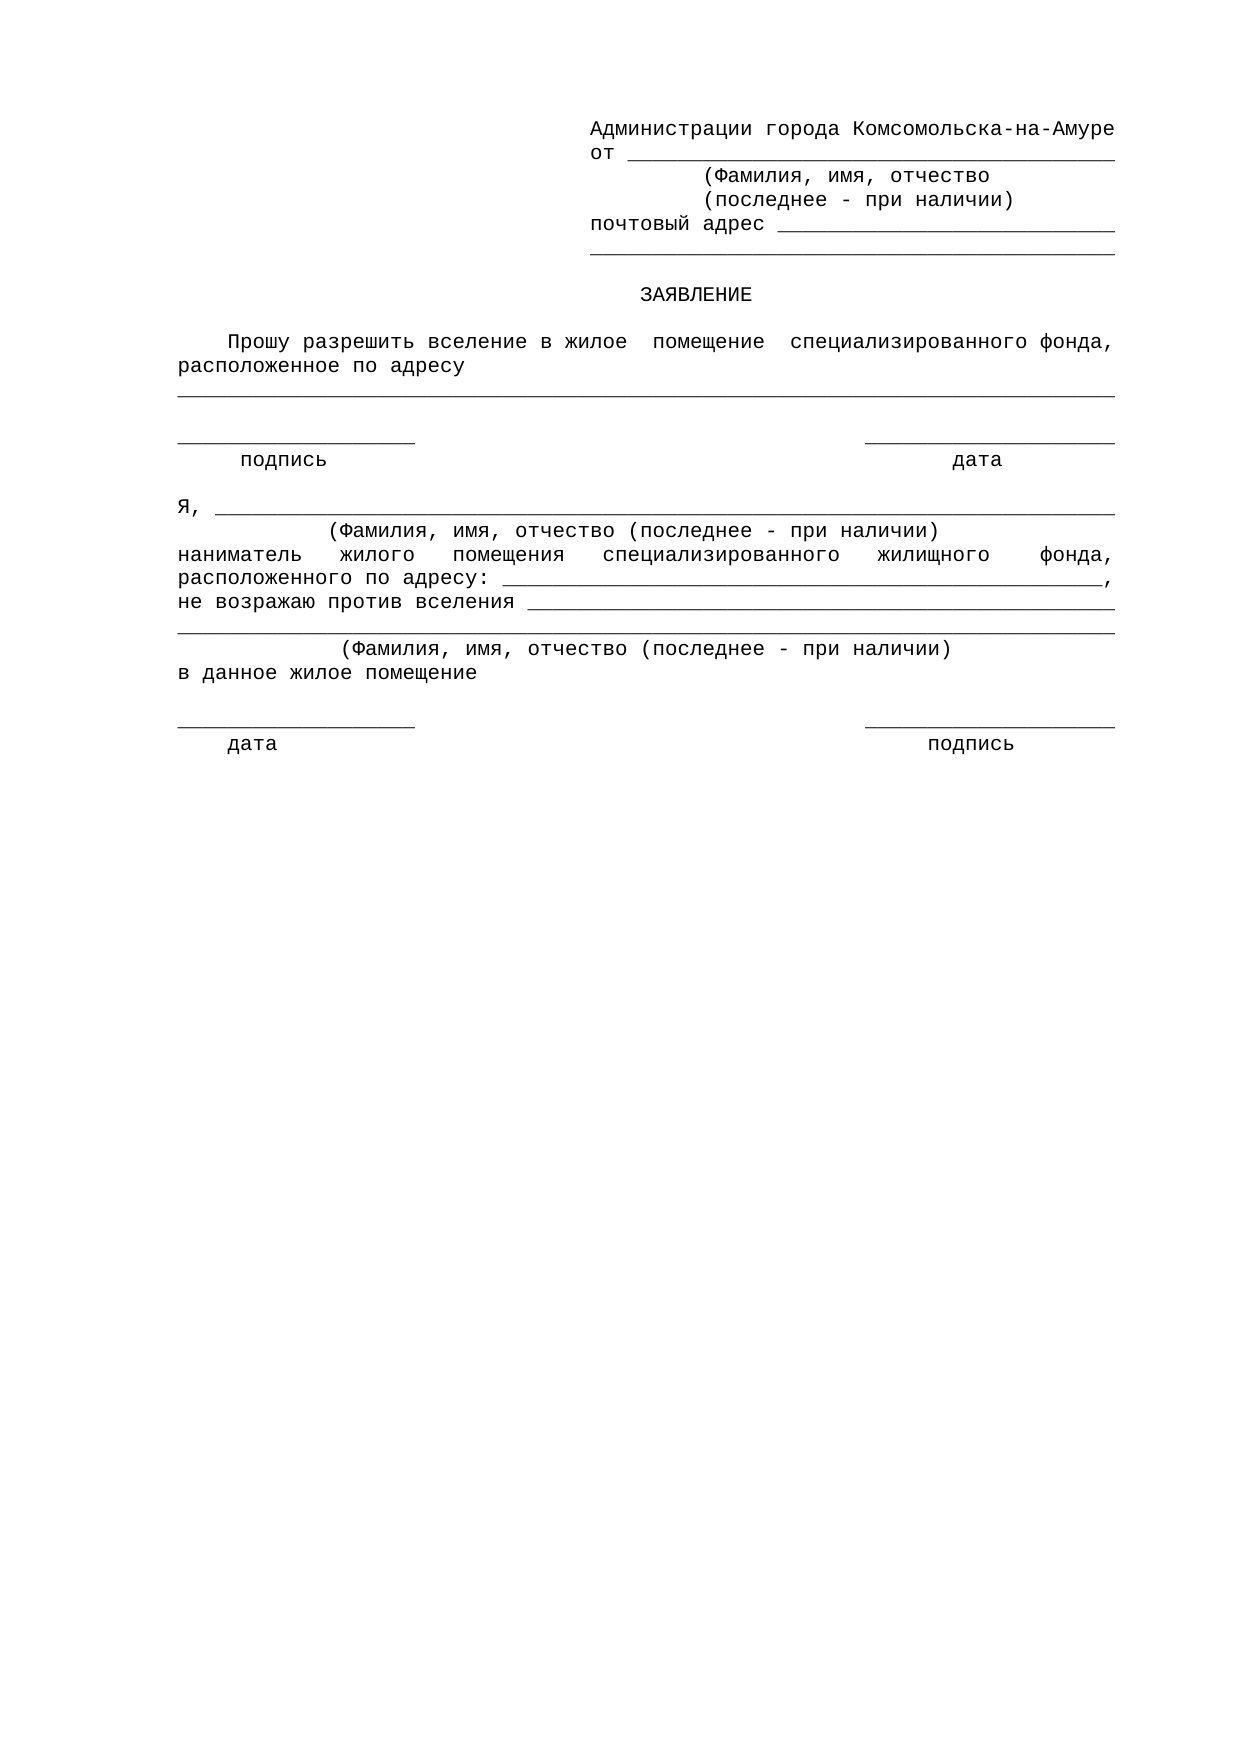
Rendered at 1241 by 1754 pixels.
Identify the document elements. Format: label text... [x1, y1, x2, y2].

text (Фамилия, имя, отчество (последнее - при наличии) [177, 520, 1152, 544]
text (последнее - при наличии) [177, 189, 1152, 213]
text ___________________ ____________________ [177, 426, 1152, 449]
text дата подпись [177, 733, 1152, 757]
text в данное жилое помещение [177, 662, 1152, 686]
text от _______________________________________ [177, 142, 1152, 165]
text (Фамилия, имя, отчество [177, 165, 1152, 189]
text Прошу разрешить вселение в жилое помещение специализированного фонда, [177, 331, 1152, 354]
text Администрации города Комсомольска-на-Амуре [177, 118, 1152, 142]
text __________________________________________ [177, 236, 1152, 260]
text ___________________ ____________________ [177, 709, 1152, 733]
text не возражаю против вселения _______________________________________________ [177, 591, 1152, 615]
text ___________________________________________________________________________ [177, 378, 1152, 402]
text Я, ________________________________________________________________________ [177, 496, 1152, 520]
text почтовый адрес ___________________________ [177, 213, 1152, 236]
text (Фамилия, имя, отчество (последнее - при наличии) [177, 638, 1152, 662]
text ЗАЯВЛЕНИЕ [177, 284, 1152, 307]
text ___________________________________________________________________________ [177, 615, 1152, 638]
text расположенное по адресу [177, 354, 1152, 378]
text расположенного по адресу: ________________________________________________, [177, 567, 1152, 591]
text подпись дата [177, 449, 1152, 473]
text наниматель жилого помещения специализированного жилищного фонда, [177, 544, 1152, 567]
